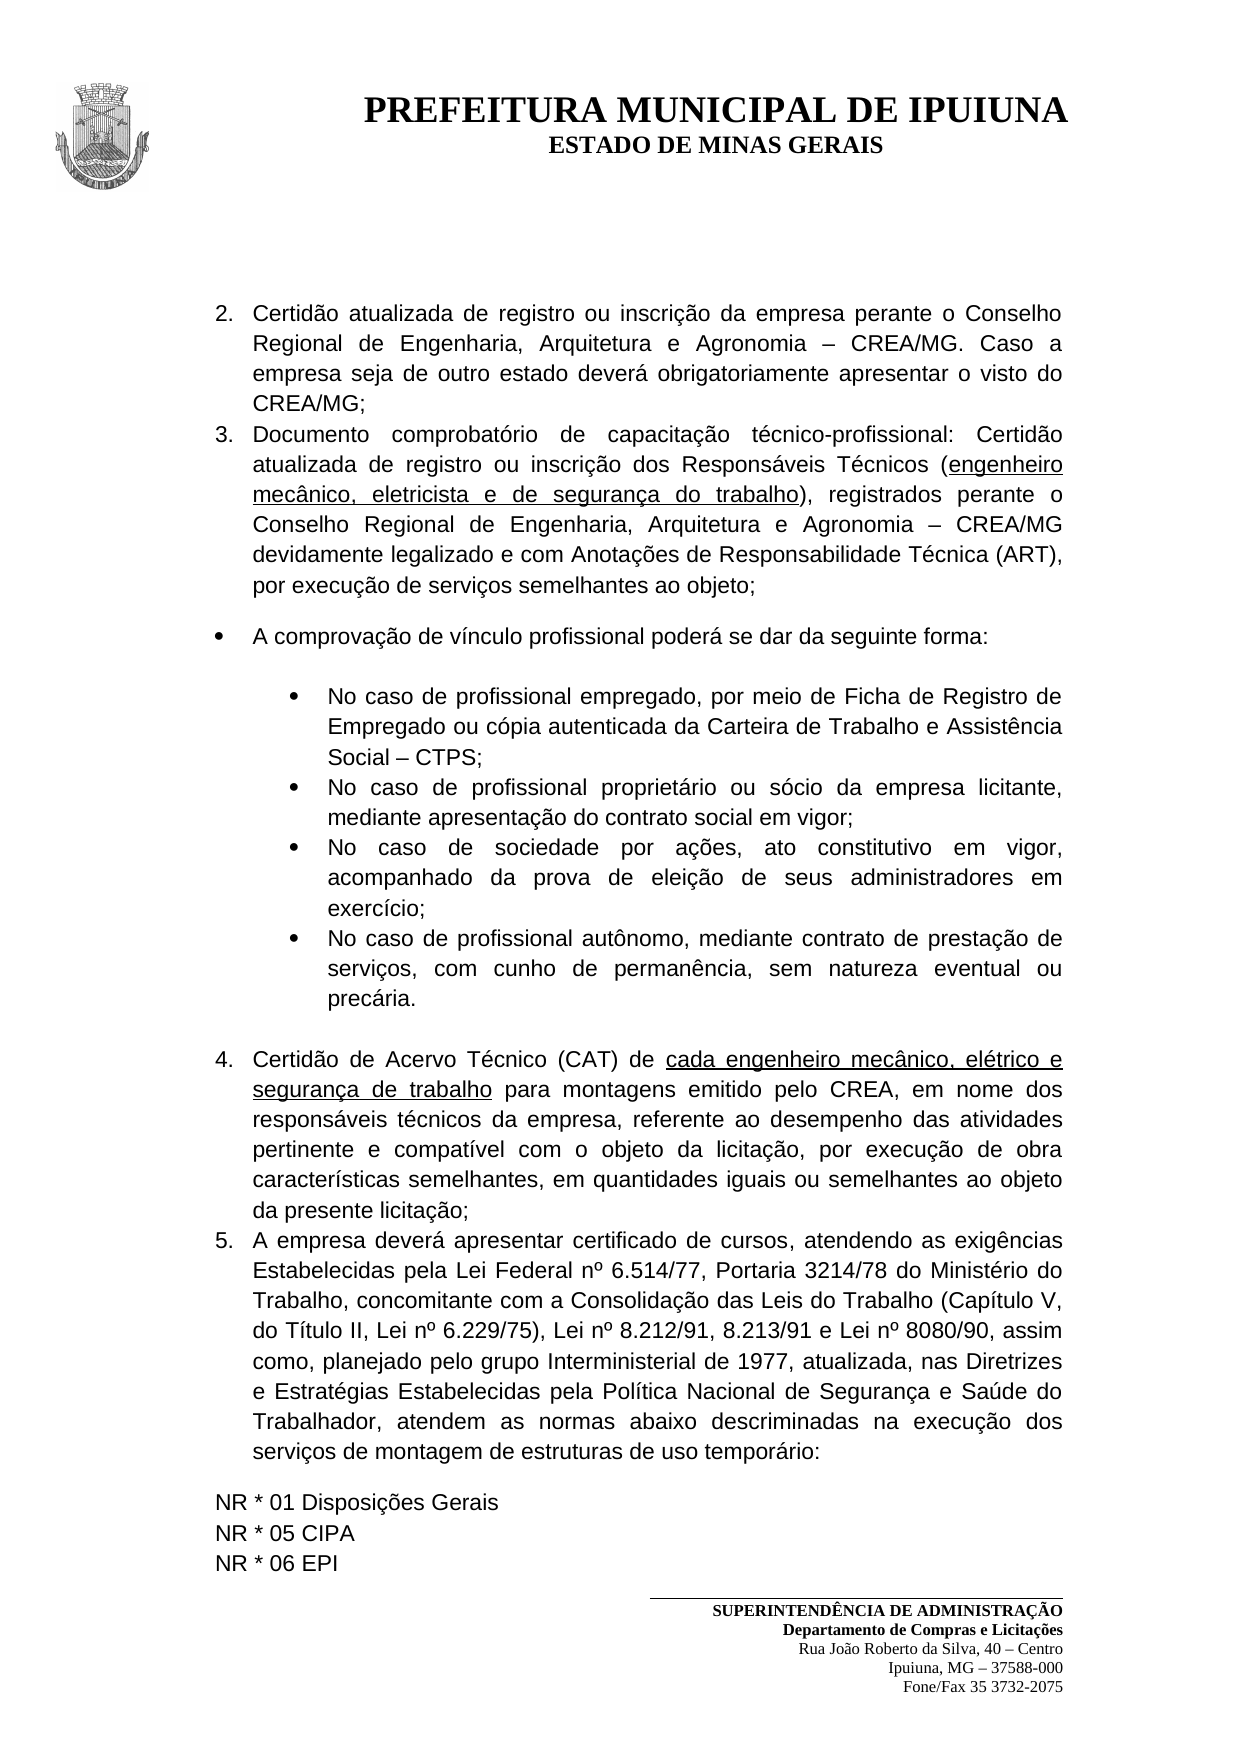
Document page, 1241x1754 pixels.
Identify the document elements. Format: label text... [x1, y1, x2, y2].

list A empresa deverá apresentar certificado de cursos, atendendo as exigências Estabelecidas pela Lei Federal nº 6.514/77, Portaria 3214/78 do Ministério do Trabalho, concomitante com a Consolidação das Leis do Trabalho (Capítulo V, do Título II, Lei nº 6.229/75), Lei nº 8.212/91, 8.213/91 e Lei nº 8080/90, assim como, planejado pelo grupo Interministerial de 1977, atualizada, nas Diretrizes e Estratégias Estabelecidas pela Política Nacional de Segurança e Saúde do Trabalhador, atendem as normas abaixo descriminadas na execução dos serviços de montagem de estruturas de uso temporário: [215, 1227, 1063, 1465]
list A comprovação de vínculo profissional poderá se dar da seguinte forma: [215, 623, 1063, 649]
text NR * 06 EPI [215, 1550, 1063, 1576]
list Certidão de Acervo Técnico (CAT) de cada engenheiro mecânico, elétrico e segurança de trabalho para montagens emitido pelo CREA, em nome dos responsáveis técnicos da empresa, referente ao desempenho das atividades pertinente e compatível com o objeto da licitação, por execução de obra características semelhantes, em quantidades iguais ou semelhantes ao objeto da presente licitação; [215, 1046, 1063, 1223]
list Documento comprobatório de capacitação técnico-profissional: Certidão atualizada de registro ou inscrição dos Responsáveis Técnicos (engenheiro mecânico, eletricista e de segurança do trabalho), registrados perante o Conselho Regional de Engenharia, Arquitetura e Agronomia – CREA/MG devidamente legalizado e com Anotações de Responsabilidade Técnica (ART), por execução de serviços semelhantes ao objeto; [215, 421, 1063, 598]
text NR * 05 CIPA [215, 1519, 1063, 1546]
picture [55, 82, 149, 192]
list No caso de profissional autônomo, mediante contrato de prestação de serviços, com cunho de permanência, sem natureza eventual ou precária. [290, 925, 1063, 1012]
text NR * 01 Disposições Gerais [215, 1489, 1063, 1516]
list Certidão atualizada de registro ou inscrição da empresa perante o Conselho Regional de Engenharia, Arquitetura e Agronomia – CREA/MG. Caso a empresa seja de outro estado deverá obrigatoriamente apresentar o visto do CREA/MG; [215, 300, 1063, 417]
list No caso de sociedade por ações, ato constitutivo em vigor, acompanhado da prova de eleição de seus administradores em exercício; [290, 834, 1063, 921]
list No caso de profissional proprietário ou sócio da empresa licitante, mediante apresentação do contrato social em vigor; [290, 774, 1063, 830]
list No caso de profissional empregado, por meio de Ficha de Registro de Empregado ou cópia autenticada da Carteira de Trabalho e Assistência Social – CTPS; [290, 683, 1063, 770]
